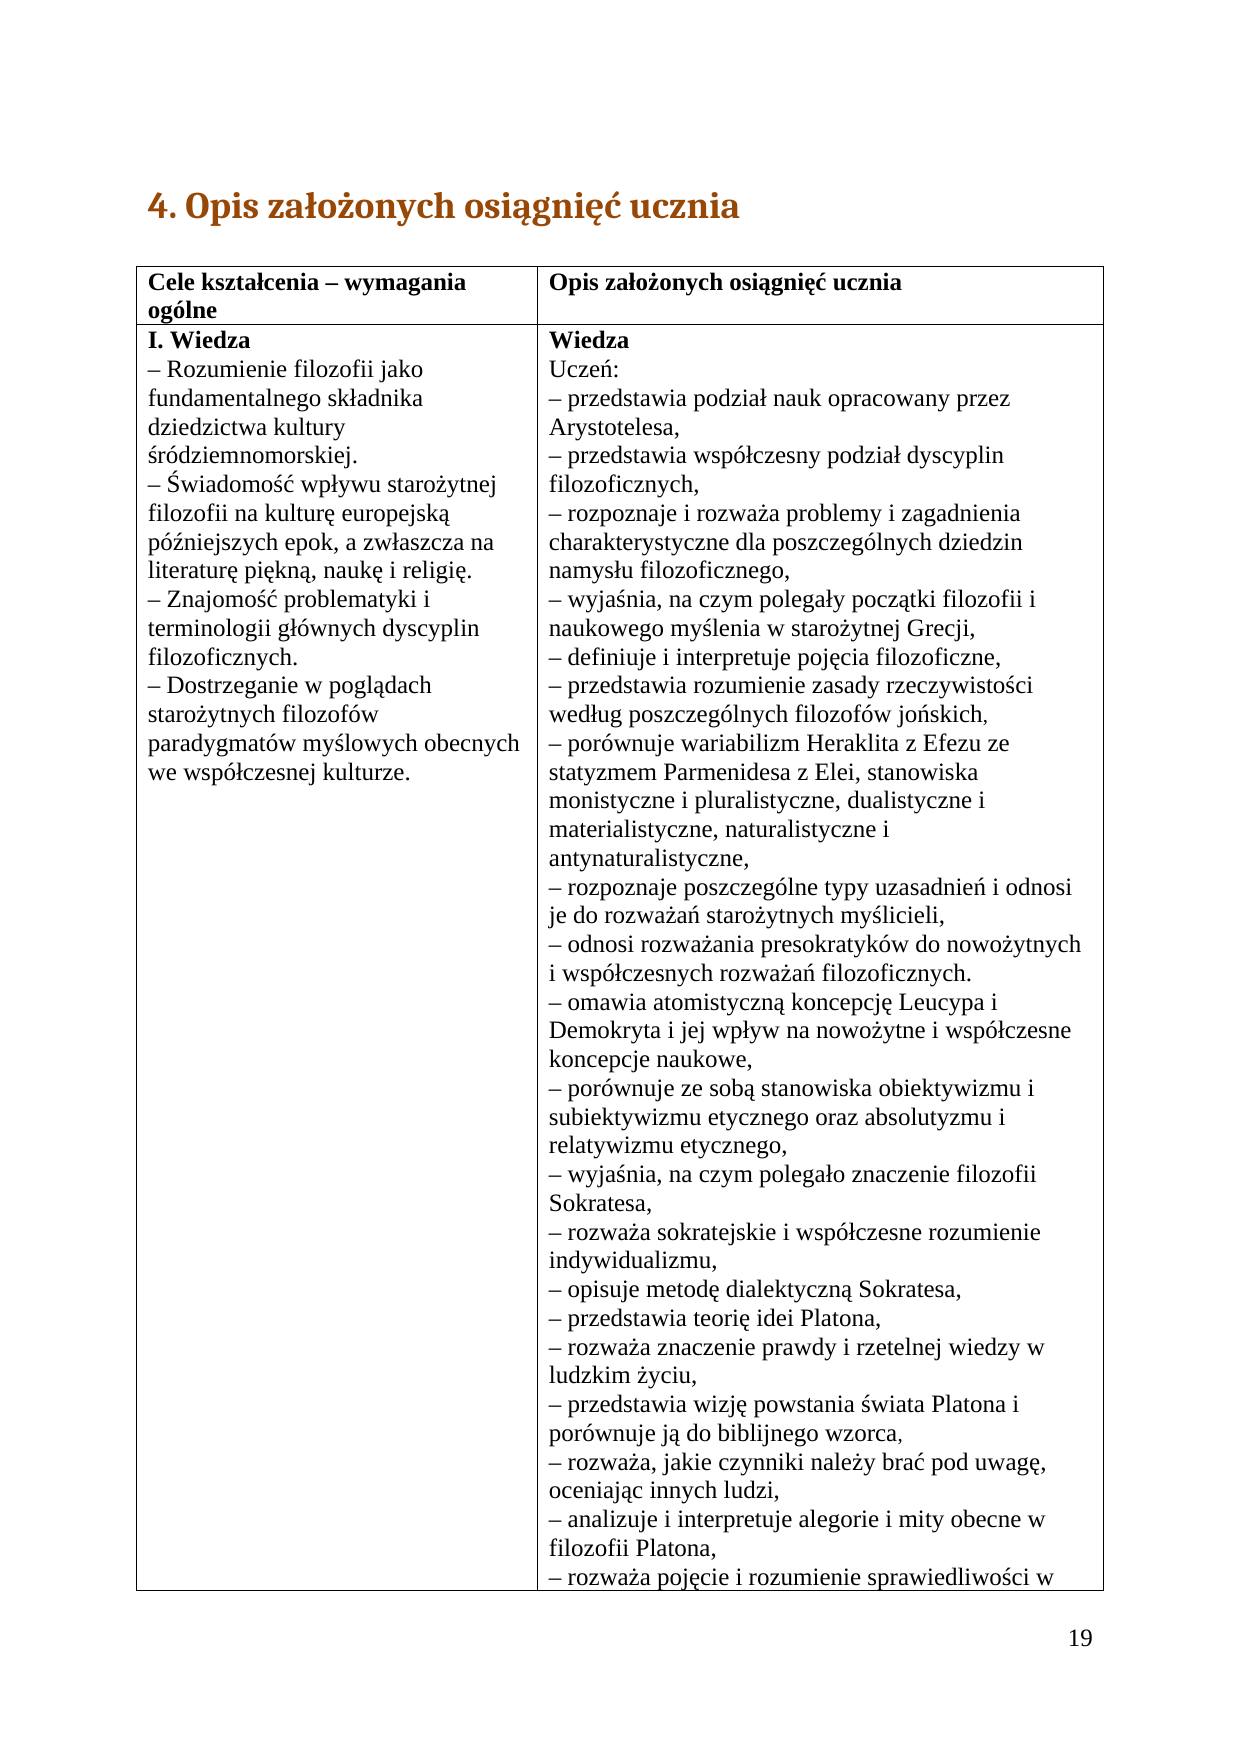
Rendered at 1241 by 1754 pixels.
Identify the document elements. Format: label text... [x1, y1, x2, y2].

subtitle 4. Opis założonych osiągnięć ucznia [148, 185, 1093, 228]
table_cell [137, 325, 537, 1590]
table_header Cele kształcenia – wymagania ogólne [137, 267, 537, 324]
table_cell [538, 325, 1103, 1590]
table_header Opis założonych osiągnięć ucznia [538, 267, 1103, 324]
